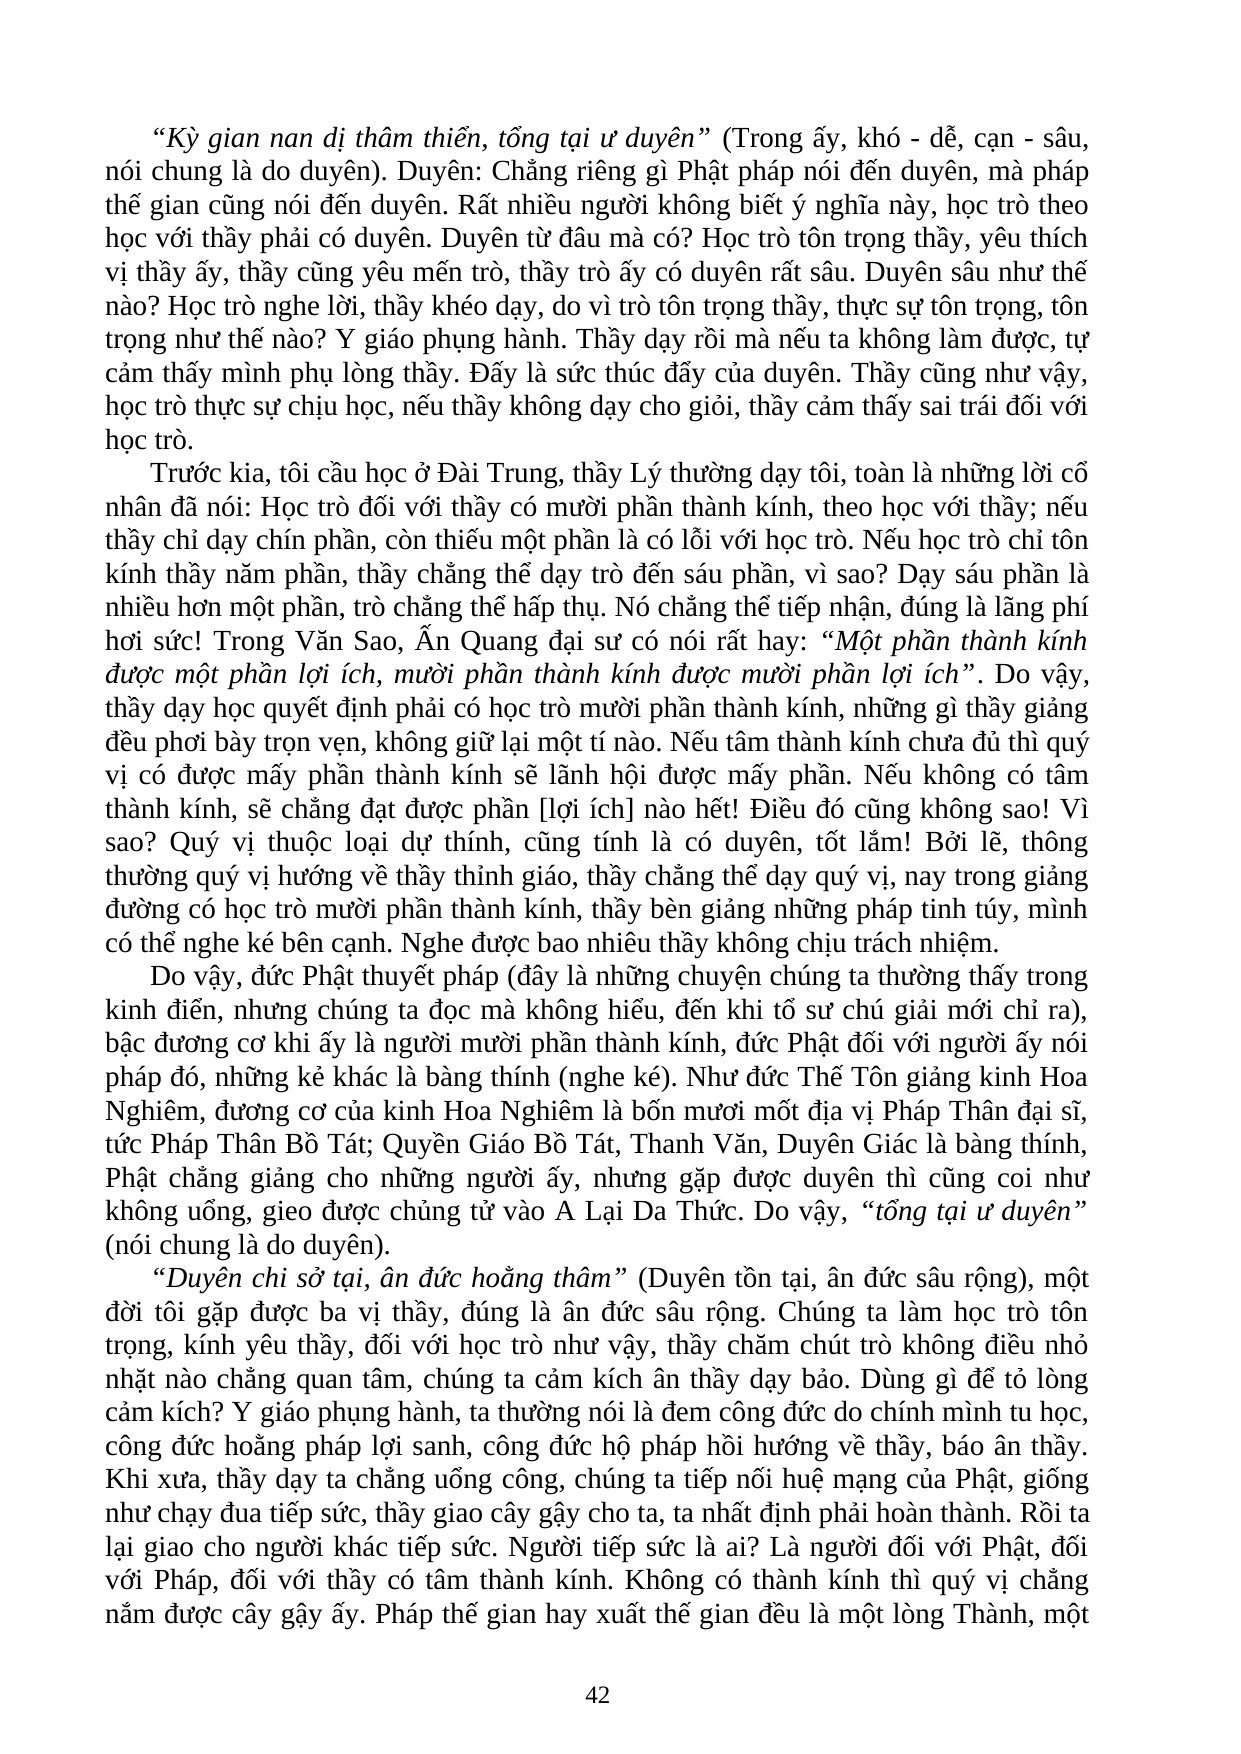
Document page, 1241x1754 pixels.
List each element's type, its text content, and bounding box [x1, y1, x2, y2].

text Do vậy, đức Phật thuyết pháp (đây là những chuyện chúng ta thường thấy trong kinh điển, nhưng chúng ta đọc mà không hiểu, đến khi tổ sư chú giải mới chỉ ra), bậc đương cơ khi ấy là người mười phần thành kính, đức Phật đối với người ấy nói pháp đó, những kẻ khác là bàng thính (nghe ké). Như đức Thế Tôn giảng kinh Hoa Nghiêm, đương cơ của kinh Hoa Nghiêm là bốn mươi mốt địa vị Pháp Thân đại sĩ, tức Pháp Thân Bồ Tát; Quyền Giáo Bồ Tát, Thanh Văn, Duyên Giác là bàng thính, Phật chẳng giảng cho những người ấy, nhưng gặp được duyên thì cũng coi như không uổng, gieo được chủng tử vào A Lại Da Thức. Do vậy, “tổng tại ư duyên” (nói chung là do duyên). [105, 958, 1090, 1260]
text “Kỳ gian nan dị thâm thiển, tổng tại ư duyên” (Trong ấy, khó - dễ, cạn - sâu, nói chung là do duyên). Duyên: Chẳng riêng gì Phật pháp nói đến duyên, mà pháp thế gian cũng nói đến duyên. Rất nhiều người không biết ý nghĩa này, học trò theo học với thầy phải có duyên. Duyên từ đâu mà có? Học trò tôn trọng thầy, yêu thích vị thầy ấy, thầy cũng yêu mến trò, thầy trò ấy có duyên rất sâu. Duyên sâu như thế nào? Học trò nghe lời, thầy khéo dạy, do vì trò tôn trọng thầy, thực sự tôn trọng, tôn trọng như thế nào? Y giáo phụng hành. Thầy dạy rồi mà nếu ta không làm được, tự cảm thấy mình phụ lòng thầy. Đấy là sức thúc đẩy của duyên. Thầy cũng như vậy, học trò thực sự chịu học, nếu thầy không dạy cho giỏi, thầy cảm thấy sai trái đối với học trò. [105, 120, 1090, 455]
text Trước kia, tôi cầu học ở Đài Trung, thầy Lý thường dạy tôi, toàn là những lời cổ nhân đã nói: Học trò đối với thầy có mười phần thành kính, theo học với thầy; nếu thầy chỉ dạy chín phần, còn thiếu một phần là có lỗi với học trò. Nếu học trò chỉ tôn kính thầy năm phần, thầy chẳng thể dạy trò đến sáu phần, vì sao? Dạy sáu phần là nhiều hơn một phần, trò chẳng thể hấp thụ. Nó chẳng thể tiếp nhận, đúng là lãng phí hơi sức! Trong Văn Sao, Ấn Quang đại sư có nói rất hay: “Một phần thành kính được một phần lợi ích, mười phần thành kính được mười phần lợi ích”. Do vậy, thầy dạy học quyết định phải có học trò mười phần thành kính, những gì thầy giảng đều phơi bày trọn vẹn, không giữ lại một tí nào. Nếu tâm thành kính chưa đủ thì quý vị có được mấy phần thành kính sẽ lãnh hội được mấy phần. Nếu không có tâm thành kính, sẽ chẳng đạt được phần [lợi ích] nào hết! Điều đó cũng không sao! Vì sao? Quý vị thuộc loại dự thính, cũng tính là có duyên, tốt lắm! Bởi lẽ, thông thường quý vị hướng về thầy thỉnh giáo, thầy chẳng thể dạy quý vị, nay trong giảng đường có học trò mười phần thành kính, thầy bèn giảng những pháp tinh túy, mình có thể nghe ké bên cạnh. Nghe được bao nhiêu thầy không chịu trách nhiệm. [105, 455, 1090, 958]
